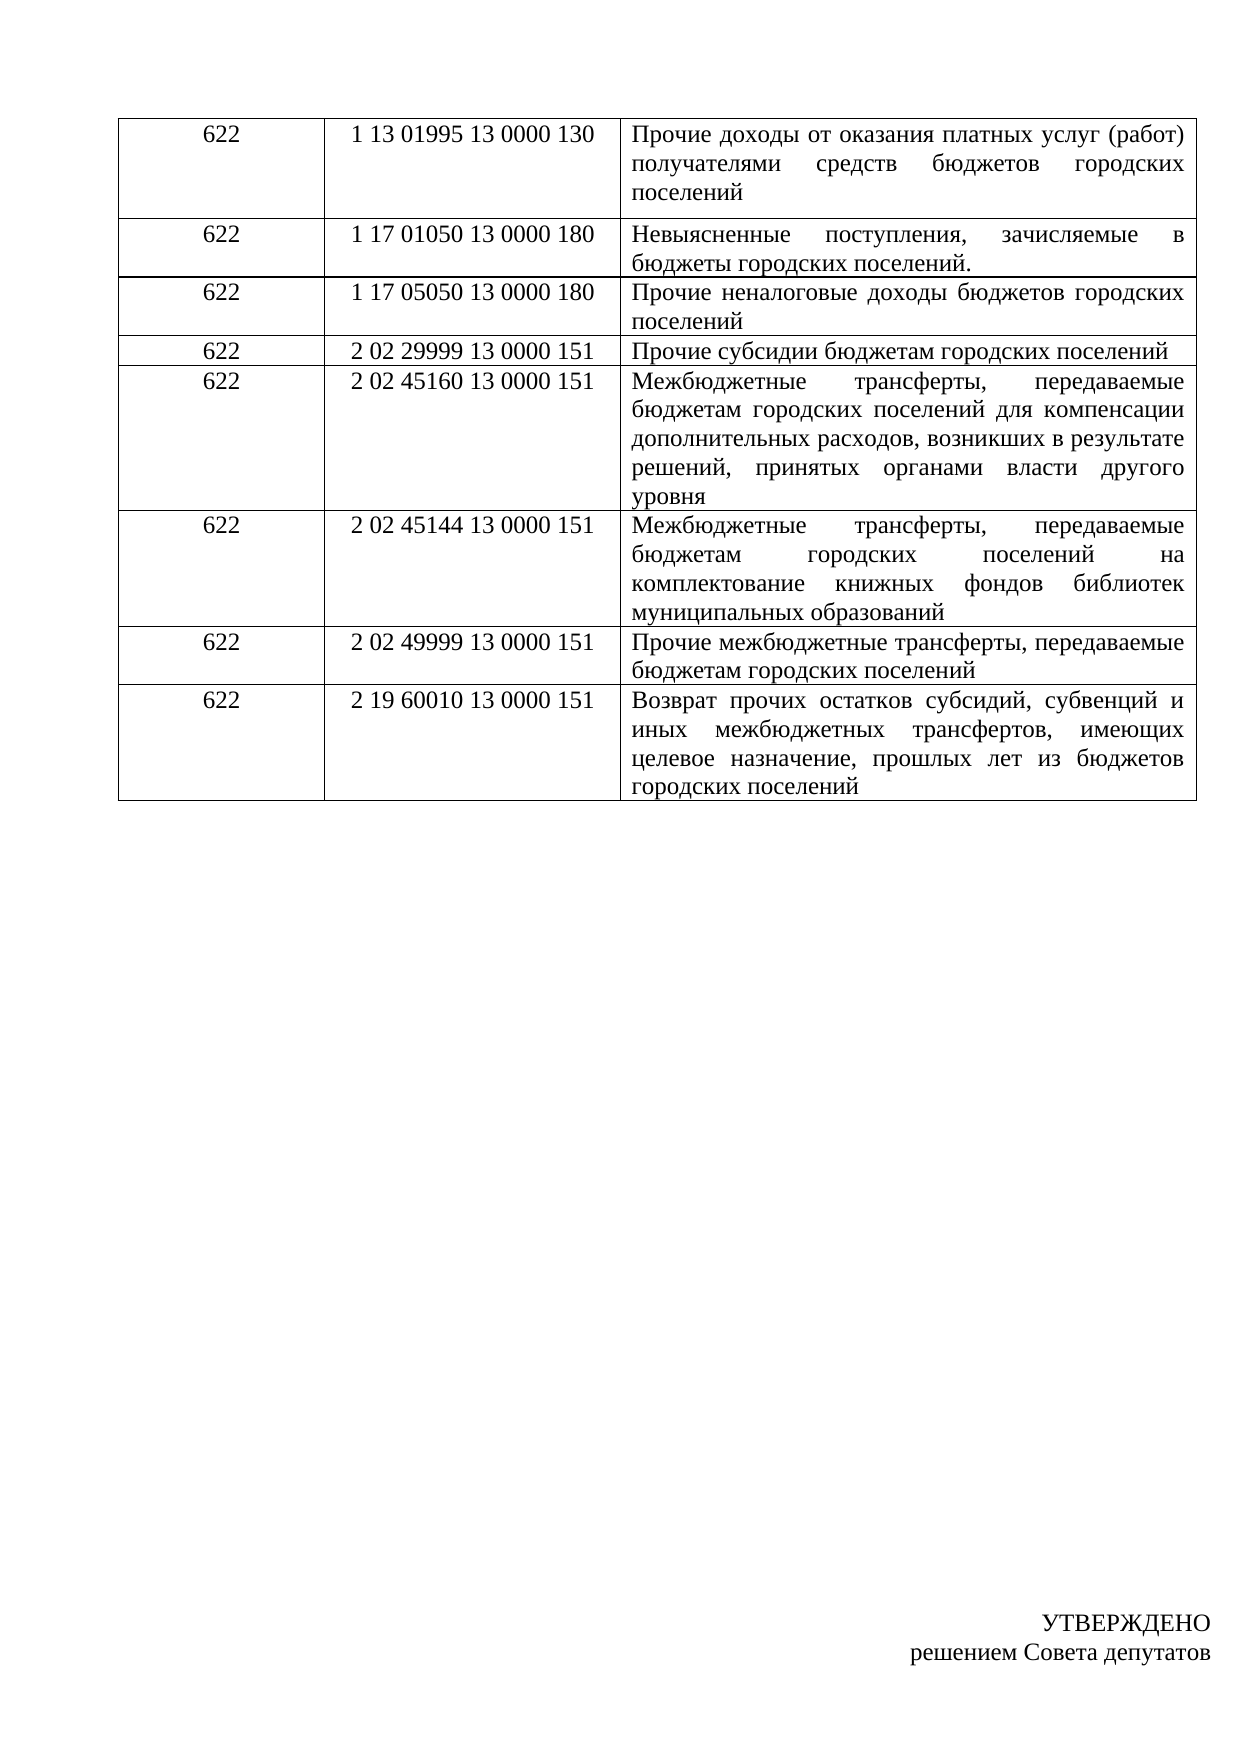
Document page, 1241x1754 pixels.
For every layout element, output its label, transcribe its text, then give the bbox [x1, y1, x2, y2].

table_cell Прочие неналоговые доходы бюджетов городских поселений [621, 278, 1196, 335]
table_cell 622 [119, 685, 324, 800]
table_cell 2 19 60010 13 0000 151 [325, 685, 620, 800]
table_cell 622 [119, 627, 324, 684]
table_cell 2 02 29999 13 0000 151 [325, 336, 620, 365]
table_cell 622 [119, 336, 324, 365]
table_cell 622 [119, 119, 324, 218]
table_cell 622 [119, 278, 324, 335]
table_cell 1 17 05050 13 0000 180 [325, 278, 620, 335]
table_cell Невыясненные поступления, зачисляемые в бюджеты городских поселений. [621, 219, 1196, 276]
table_cell Прочие межбюджетные трансферты, передаваемые бюджетам городских поселений [621, 627, 1196, 684]
table_cell 622 [119, 366, 324, 509]
table_cell 2 02 45160 13 0000 151 [325, 366, 620, 509]
table_cell Межбюджетные трансферты, передаваемые бюджетам городских поселений на комплектование книжных фондов библиотек муниципальных образований [621, 511, 1196, 626]
table_cell Возврат прочих остатков субсидий, субвенций и иных межбюджетных трансфертов, имеющих целевое назначение, прошлых лет из бюджетов городских поселений [621, 685, 1196, 800]
table_cell 2 02 49999 13 0000 151 [325, 627, 620, 684]
table_cell 1 13 01995 13 0000 130 [325, 119, 620, 218]
table_cell 622 [119, 219, 324, 276]
table_cell 1 17 01050 13 0000 180 [325, 219, 620, 276]
table_cell Прочие доходы от оказания платных услуг (работ) получателями средств бюджетов городских поселений [621, 119, 1196, 218]
table_cell 622 [119, 511, 324, 626]
text решением Совета депутатов [738, 1637, 1211, 1665]
table_cell 2 02 45144 13 0000 151 [325, 511, 620, 626]
text УТВЕРЖДЕНО [177, 1608, 1211, 1637]
table_cell Прочие субсидии бюджетам городских поселений [621, 336, 1196, 365]
